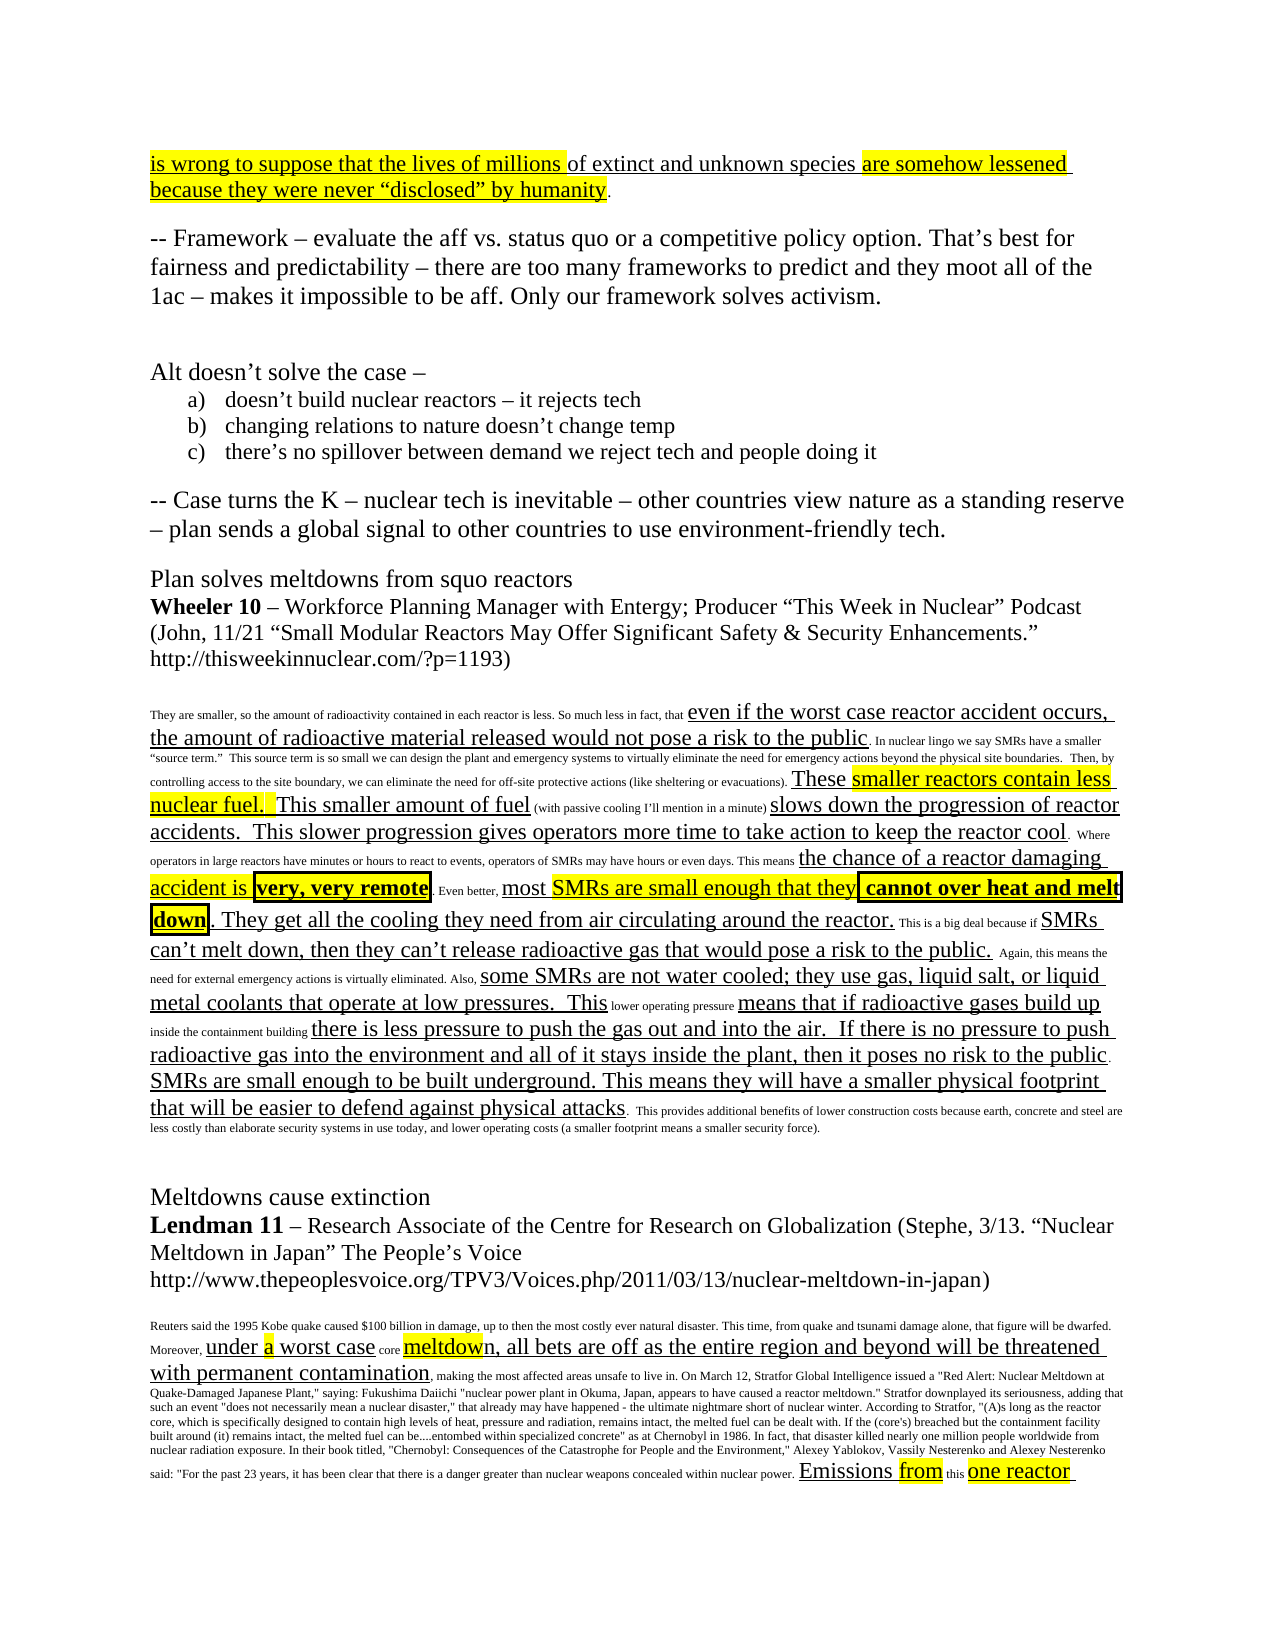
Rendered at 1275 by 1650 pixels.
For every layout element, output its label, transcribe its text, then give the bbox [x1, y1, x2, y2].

text Lendman 11 – Research Associate of the Centre for Research on Globalization (Stephe, 3/13. “Nuclear Meltdown in Japan” The People’s Voice http://www.thepeoplesvoice.org/TPV3/Voices.php/2011/03/13/nuclear-meltdown-in-japan) [150, 1211, 1125, 1292]
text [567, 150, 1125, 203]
subtitle Meltdowns cause extinction [150, 1182, 1125, 1211]
list there’s no spillover between demand we reject tech and people doing it [187, 438, 1125, 465]
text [150, 1318, 1125, 1484]
subtitle -- Case turns the K – nuclear tech is inevitable – other countries view nature as a standing reserve – plan sends a global signal to other countries to use environment-friendly tech. [150, 486, 1125, 543]
text They are smaller, so the amount of radioactivity contained in each reactor is less. So much less in fact, that even if the worst case reactor accident occurs, the amount of radioactive material released would not pose a risk to the public. In nuclear lingo we say SMRs have a smaller “source term.” This source term is so small we can design the plant and emergency systems to virtually eliminate the need for emergency actions beyond the physical site boundaries. Then, by controlling access to the site boundary, we can eliminate the need for off-site protective actions (like sheltering or evacuations). These smaller reactors contain less nuclear fuel. This smaller amount of fuel (with passive cooling I’ll mention in a minute) slows down the progression of reactor accidents. This slower progression gives operators more time to take action to keep the reactor cool. Where operators in large reactors have minutes or hours to react to events, operators of SMRs may have hours or even days. This means the chance of a reactor damaging accident is very, very remote. Even better, most SMRs are small enough that they cannot over heat and melt down. They get all the cooling they need from air circulating around the reactor. This is a big deal because if SMRs can’t melt down, then they can’t release radioactive gas that would pose a risk to the public. Again, this means the need for external emergency actions is virtually eliminated. Also, some SMRs are not water cooled; they use gas, liquid salt, or liquid metal coolants that operate at low pressures. This lower operating pressure means that if radioactive gases build up inside the containment building there is less pressure to push the gas out and into the air. If there is no pressure to push radioactive gas into the environment and all of it stays inside the plant, then it poses no risk to the public. SMRs are small enough to be built underground. This means they will have a smaller physical footprint that will be easier to defend against physical attacks. This provides additional benefits of lower construction costs because earth, concrete and steel are less costly than elaborate security systems in use today, and lower operating costs (a smaller footprint means a smaller security force). [150, 698, 1125, 1135]
subtitle Alt doesn’t solve the case – [150, 357, 1125, 386]
text Wheeler 10 – Workforce Planning Manager with Entergy; Producer “This Week in Nuclear” Podcast (John, 11/21 “Small Modular Reactors May Offer Significant Safety & Security Enhancements.” http://thisweekinnuclear.com/?p=1193) [150, 593, 1125, 672]
subtitle -- Framework – evaluate the aff vs. status quo or a competitive policy option. That’s best for fairness and predictability – there are too many frameworks to predict and they moot all of the 1ac – makes it impossible to be aff. Only our framework solves activism. [150, 223, 1125, 310]
list doesn’t build nuclear reactors – it rejects tech [187, 386, 1125, 412]
subtitle Plan solves meltdowns from squo reactors [150, 564, 1125, 593]
list changing relations to nature doesn’t change temp [187, 412, 1125, 438]
